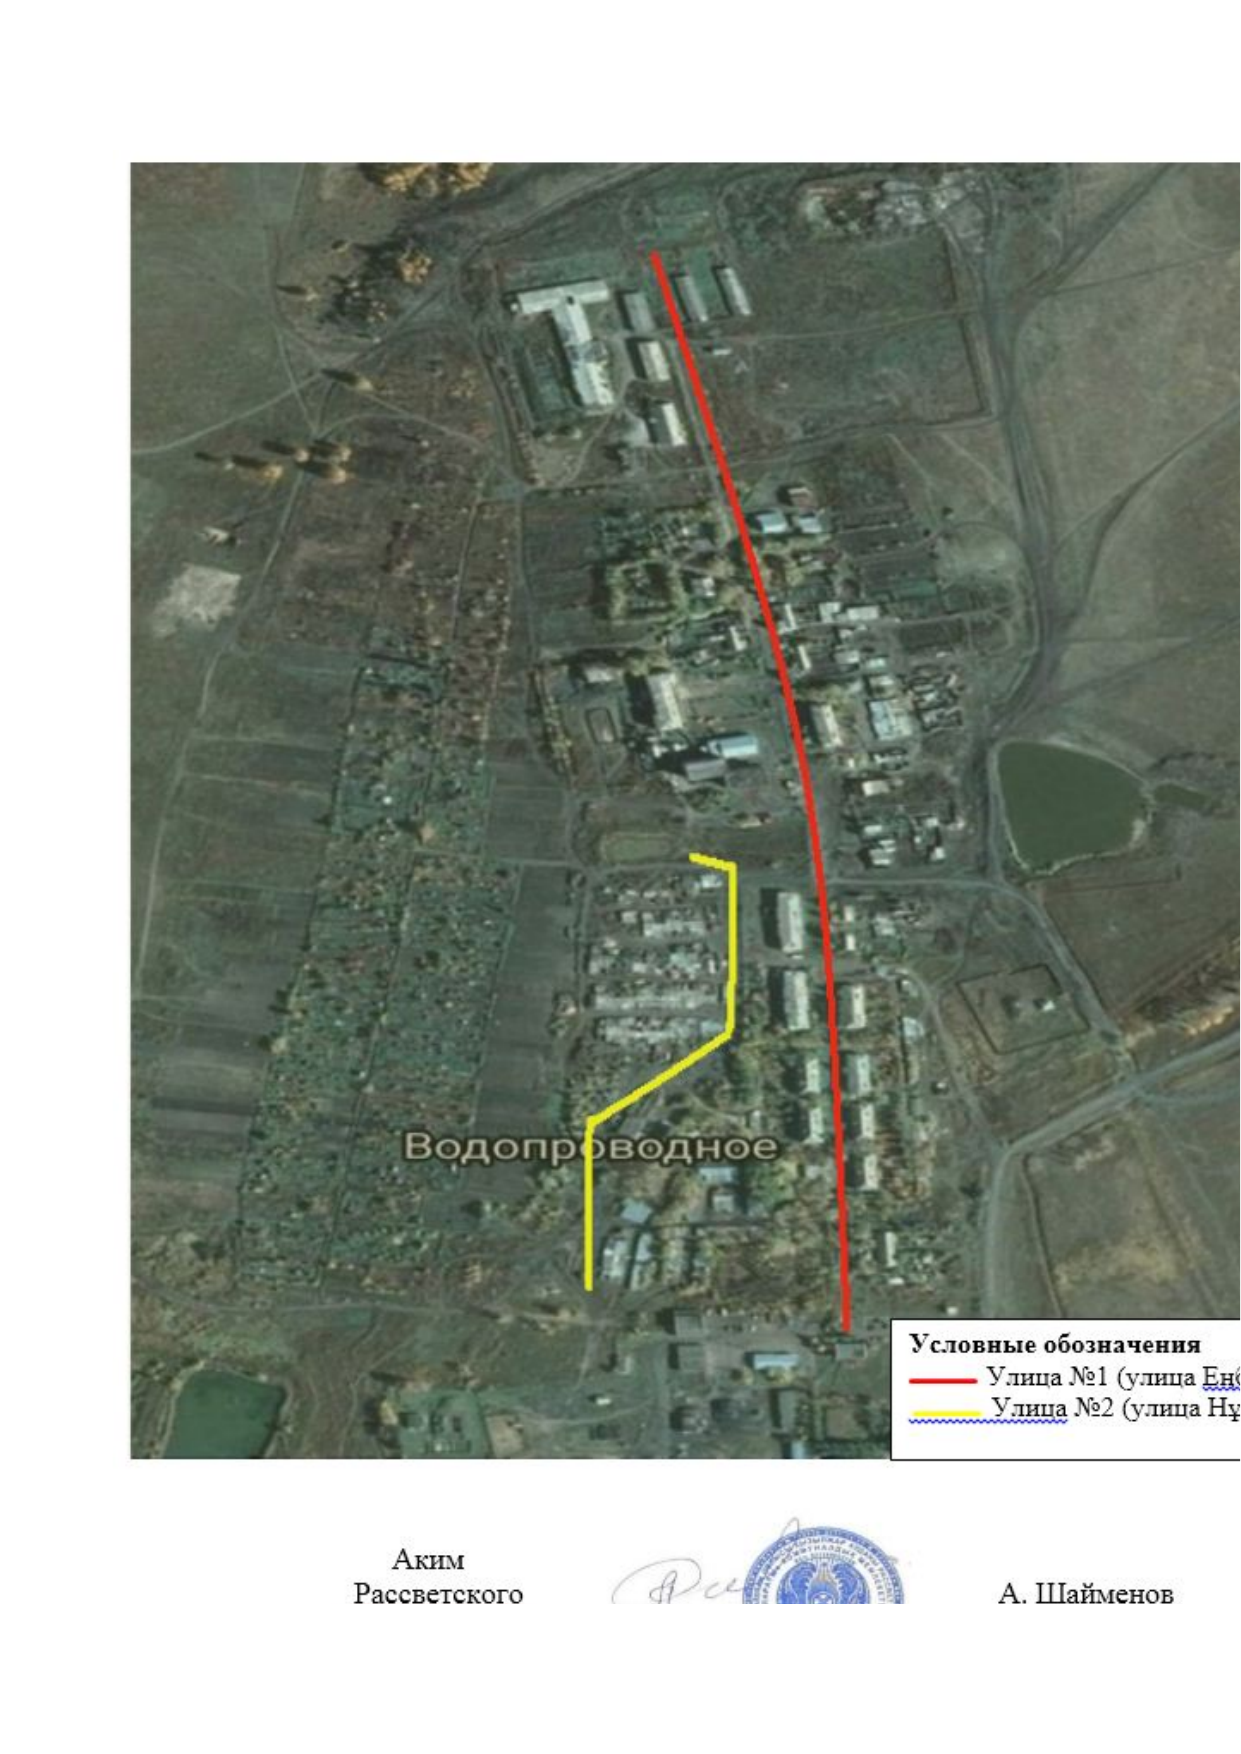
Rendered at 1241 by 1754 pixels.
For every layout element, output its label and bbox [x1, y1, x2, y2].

picture [112, 150, 1241, 1604]
